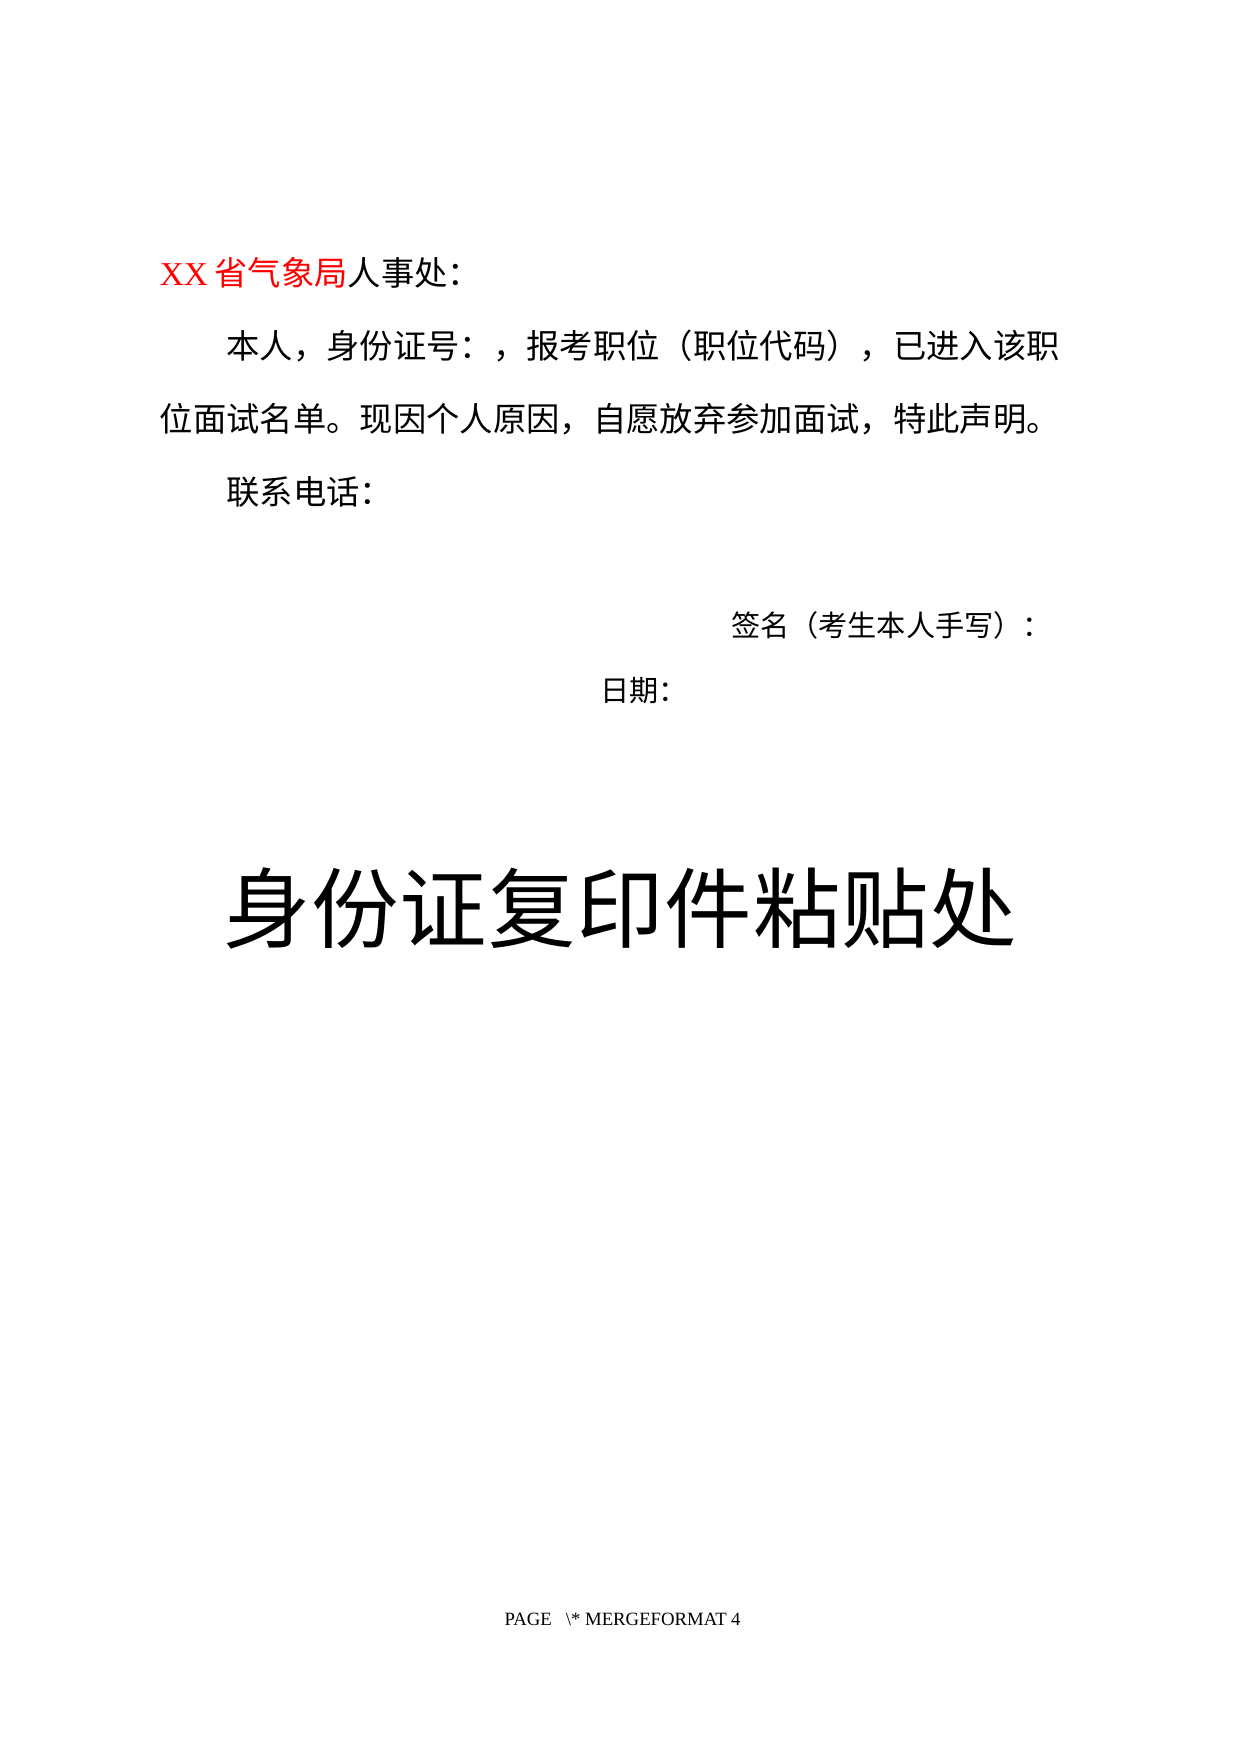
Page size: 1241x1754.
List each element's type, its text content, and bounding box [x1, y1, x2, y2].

text 签名（考生本人手写）： [159, 592, 1052, 657]
text 日期： [159, 657, 1081, 722]
text XX省气象局人事处： [159, 227, 1081, 300]
text 联系电话： [159, 446, 1081, 519]
text 身份证复印件粘贴处 [159, 838, 1081, 968]
text 本人，身份证号：，报考职位（职位代码），已进入该职位面试名单。现因个人原因，自愿放弃参加面试，特此声明。 [159, 300, 1081, 446]
